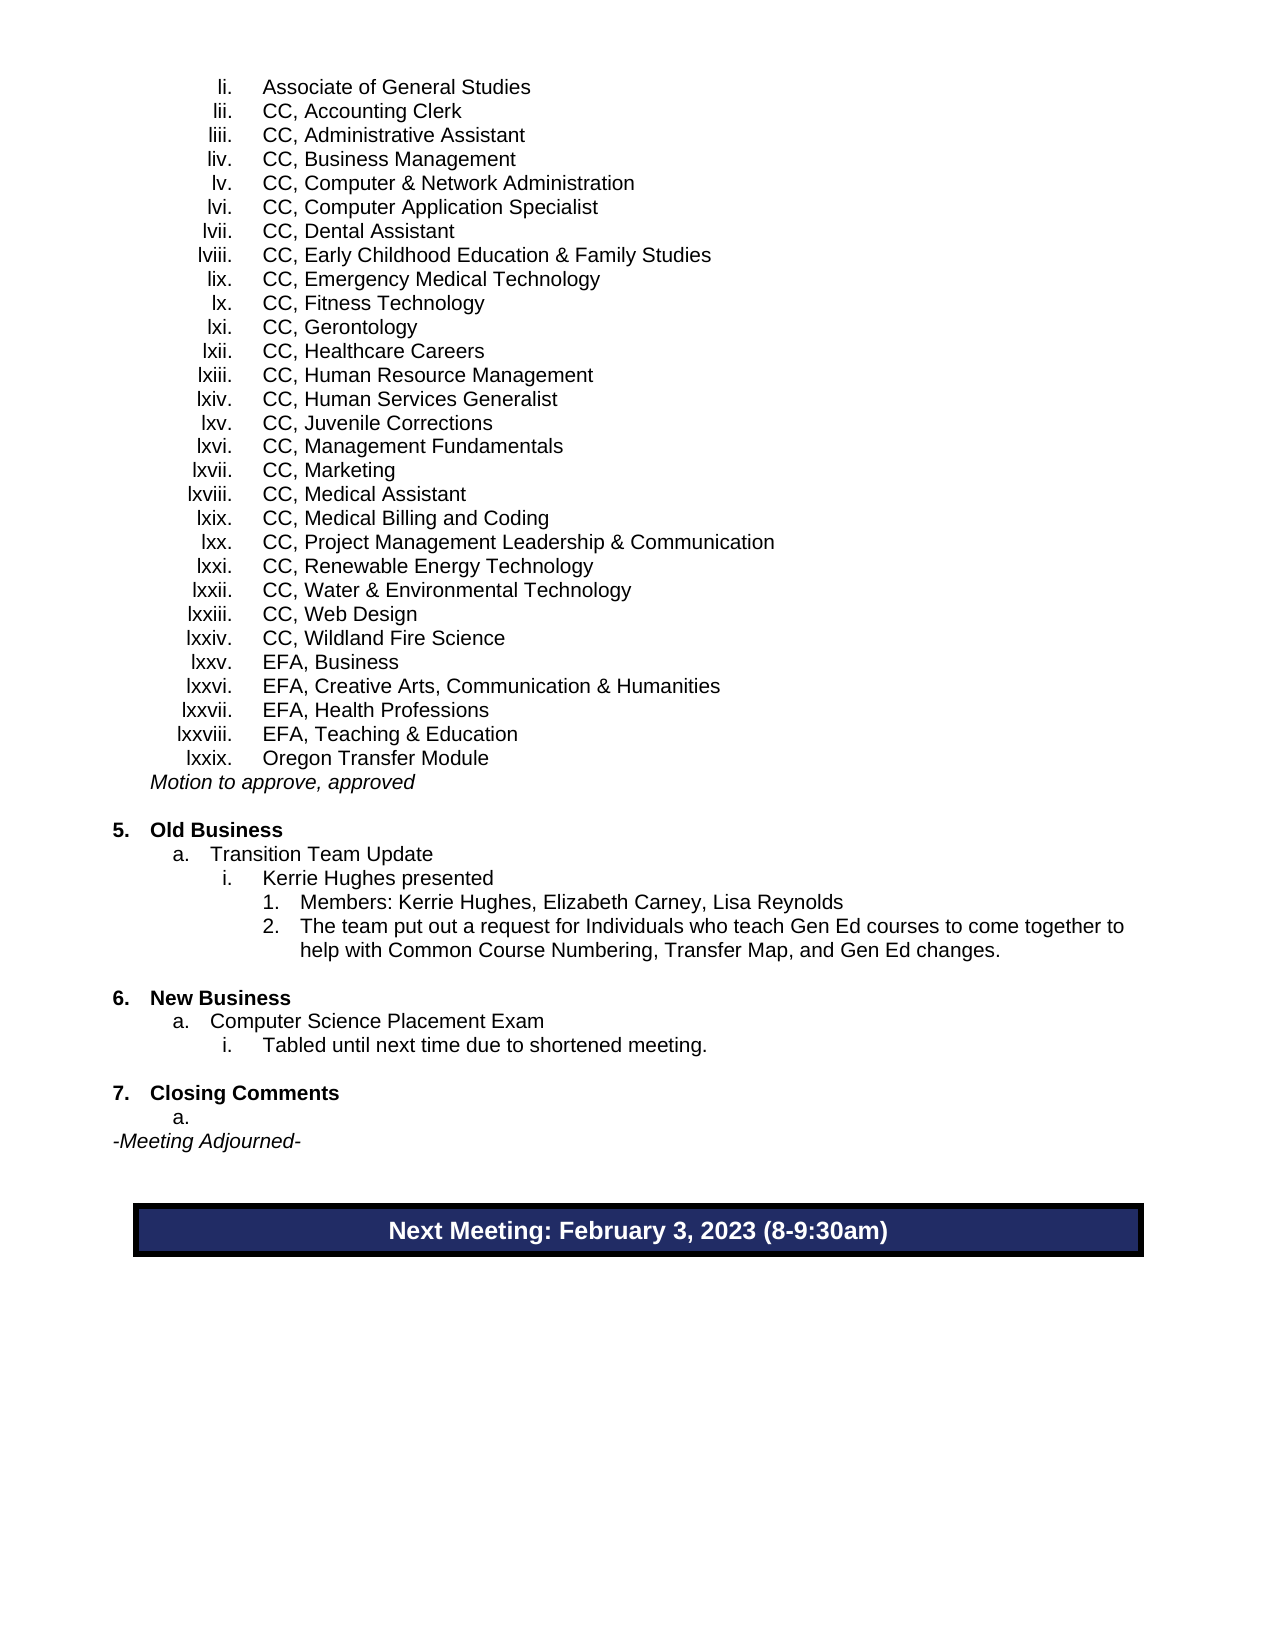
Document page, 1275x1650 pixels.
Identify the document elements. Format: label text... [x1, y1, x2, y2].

table_header Next Meeting: February 3, 2023 (8-9:30am) [139, 1209, 1138, 1251]
list Transition Team Update [172, 842, 1144, 866]
list CC, Computer Application Specialist [232, 195, 1144, 219]
list New Business [112, 985, 1144, 1009]
list CC, Water & Environmental Technology [232, 578, 1144, 602]
list Kerrie Hughes presented [232, 866, 1144, 889]
list CC, Business Management [232, 147, 1144, 171]
list Motion to approve, approved [150, 770, 1144, 794]
list Closing Comments [112, 1081, 1144, 1105]
list EFA, Creative Arts, Communication & Humanities [232, 674, 1144, 698]
list CC, Healthcare Careers [232, 338, 1144, 362]
list CC, Accounting Clerk [232, 99, 1144, 123]
list CC, Human Services Generalist [232, 386, 1144, 410]
list CC, Project Management Leadership & Communication [232, 530, 1144, 554]
list Tabled until next time due to shortened meeting. [232, 1033, 1144, 1057]
list CC, Human Resource Management [232, 362, 1144, 386]
list CC, Juvenile Corrections [232, 410, 1144, 434]
list CC, Renewable Energy Technology [232, 554, 1144, 578]
list CC, Dental Assistant [232, 219, 1144, 243]
list CC, Medical Billing and Coding [232, 506, 1144, 530]
list Members: Kerrie Hughes, Elizabeth Carney, Lisa Reynolds [262, 889, 1144, 913]
list Associate of General Studies [232, 75, 1144, 99]
list CC, Web Design [232, 602, 1144, 626]
list EFA, Health Professions [232, 698, 1144, 722]
list EFA, Teaching & Education [232, 722, 1144, 746]
list Computer Science Placement Exam [172, 1009, 1144, 1033]
list The team put out a request for Individuals who teach Gen Ed courses to come together to help with Common Course Numbering, Transfer Map, and Gen Ed changes. [262, 913, 1144, 961]
list CC, Medical Assistant [232, 482, 1144, 506]
list CC, Marketing [232, 458, 1144, 482]
list CC, Fitness Technology [232, 291, 1144, 314]
list EFA, Business [232, 650, 1144, 674]
list Old Business [112, 818, 1144, 842]
list CC, Gerontology [232, 314, 1144, 338]
list CC, Computer & Network Administration [232, 171, 1144, 195]
list CC, Administrative Assistant [232, 123, 1144, 147]
list CC, Emergency Medical Technology [232, 267, 1144, 291]
list CC, Management Fundamentals [232, 434, 1144, 458]
list Oregon Transfer Module [232, 746, 1144, 770]
text -Meeting Adjourned- [112, 1129, 1144, 1153]
list CC, Wildland Fire Science [232, 626, 1144, 650]
list CC, Early Childhood Education & Family Studies [232, 243, 1144, 267]
